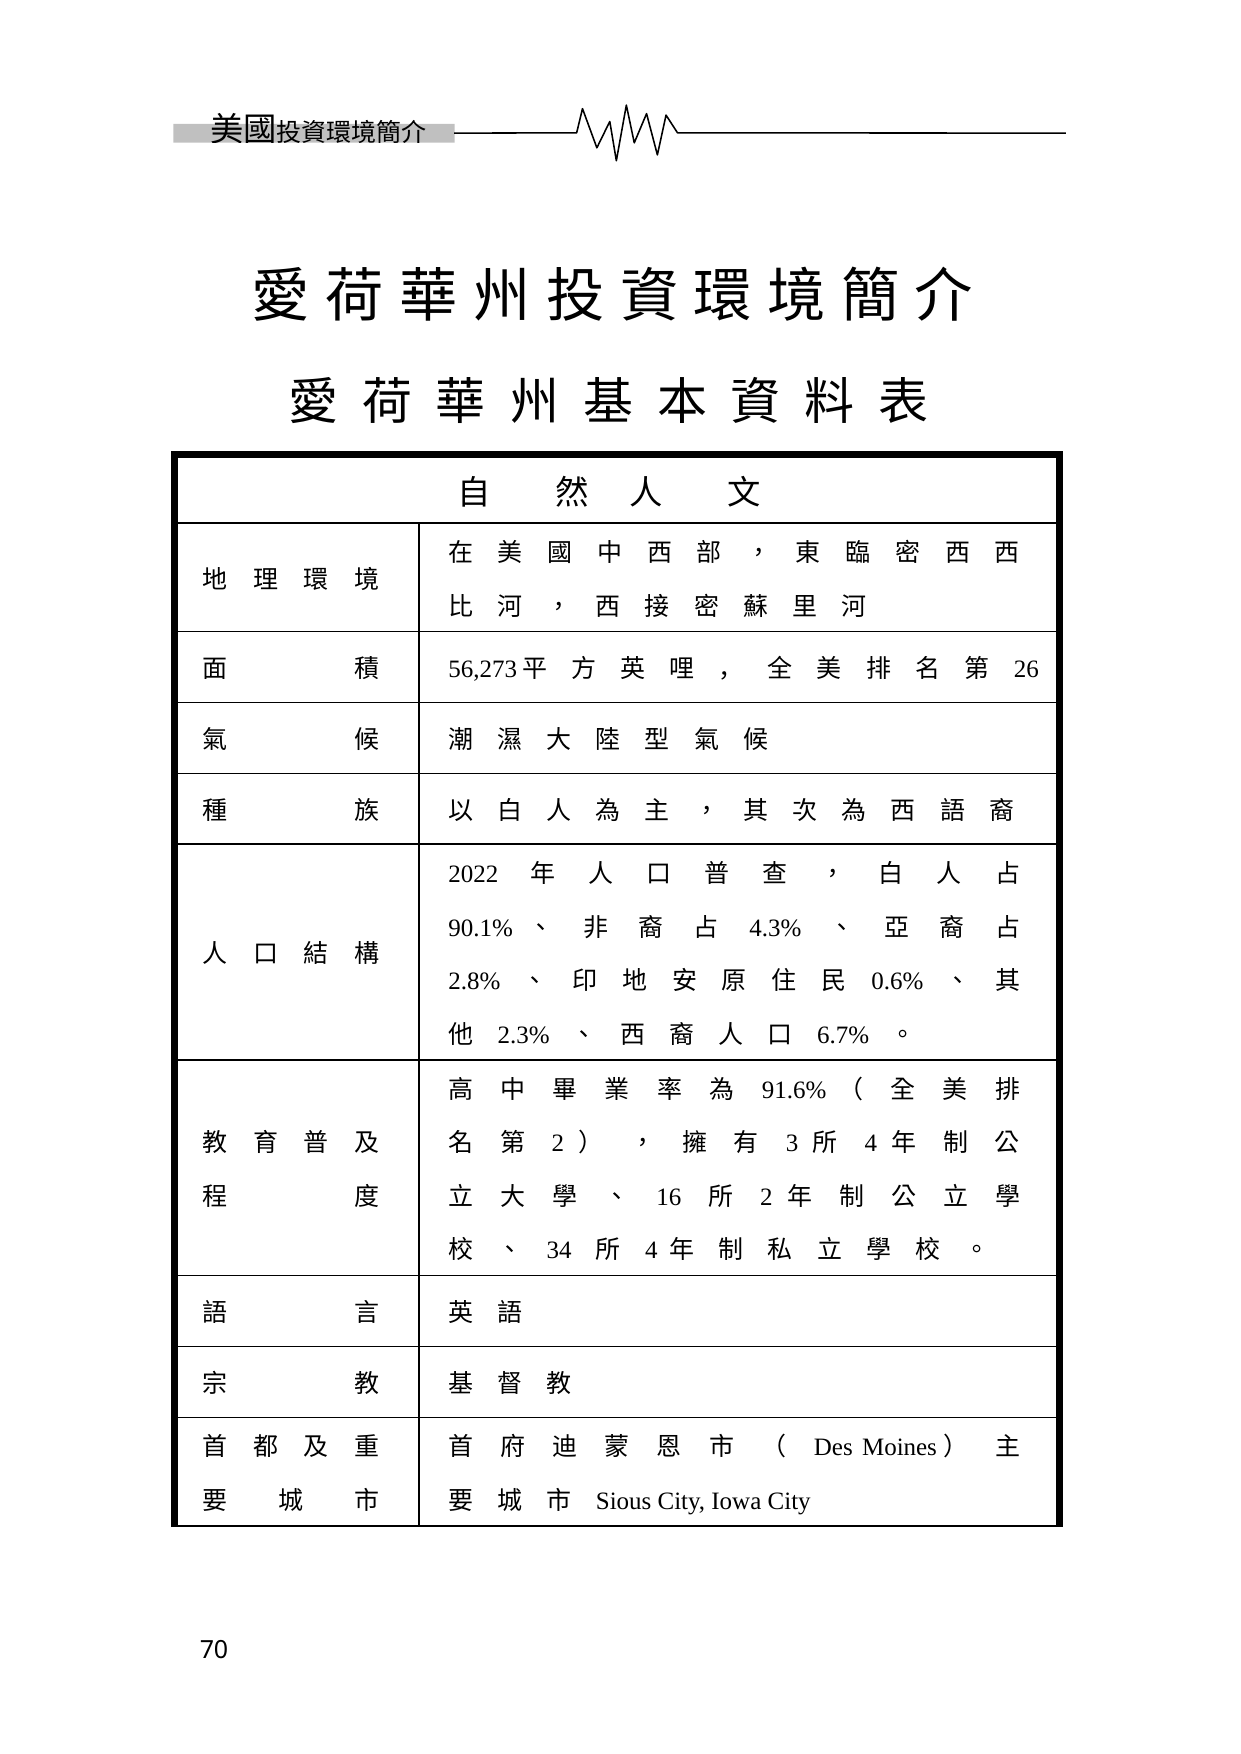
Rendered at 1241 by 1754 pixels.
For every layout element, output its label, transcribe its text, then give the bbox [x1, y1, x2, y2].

table_cell 首府迪蒙恩市（Des Moines）主要城市Sious City, Iowa City [420, 1418, 1056, 1525]
table_cell 種族 [178, 774, 418, 843]
table_cell 基督教 [420, 1347, 1056, 1416]
table_cell 2022年人口普查，白人占90.1%、非裔占4.3%、亞裔占2.8%、印地安原住民0.6%、其他2.3%、西裔人口6.7%。 [420, 845, 1056, 1059]
table_cell 在美國中西部，東臨密西西比河，西接密蘇里河 [420, 524, 1056, 631]
table_cell 教育普及程度 [178, 1061, 418, 1275]
table_cell 氣候 [178, 703, 418, 772]
table_cell 首都及重要城市 [178, 1418, 418, 1525]
table_cell 潮濕大陸型氣候 [420, 703, 1056, 772]
table_cell 面積 [178, 632, 418, 702]
table_header 自 然 人 文 [178, 458, 1056, 522]
text 愛荷華州投資環境簡介 [178, 237, 1063, 344]
table_cell 56,273平方英哩，全美排名第26 [420, 632, 1056, 702]
table_cell 英語 [420, 1276, 1056, 1346]
table_cell 宗教 [178, 1347, 418, 1416]
table_cell 語言 [178, 1276, 418, 1346]
text 愛荷華州基本資料表 [178, 344, 1063, 451]
table_cell 高中畢業率為91.6%（全美排名第2），擁有3所4年制公立大學、16所2年制公立學校、34所4年制私立學校。 [420, 1061, 1056, 1275]
table_cell 以白人為主，其次為西語裔 [420, 774, 1056, 843]
table_cell 地理環境 [178, 524, 418, 631]
table_cell 人口結構 [178, 845, 418, 1059]
